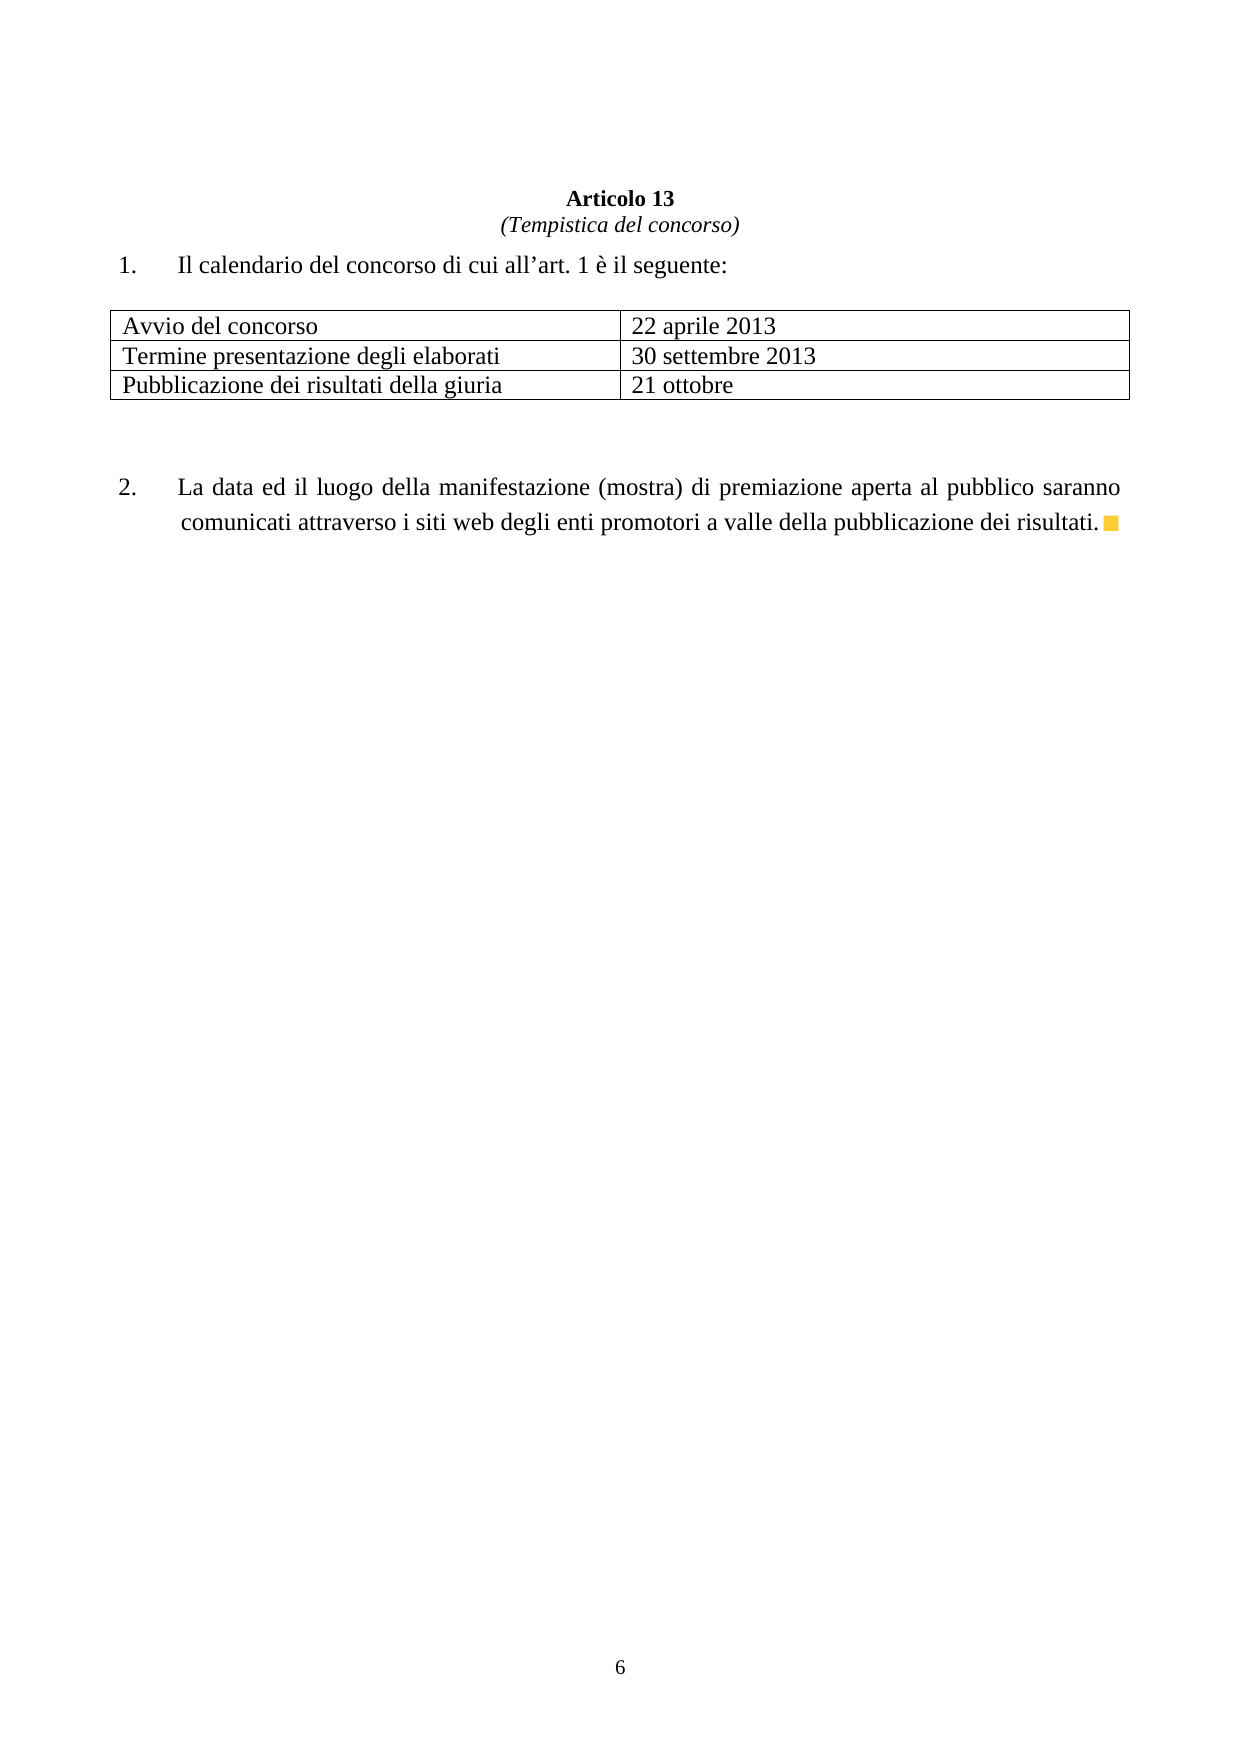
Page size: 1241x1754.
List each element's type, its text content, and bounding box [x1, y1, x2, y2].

text (Tempistica del concorso) [118, 212, 1122, 238]
text Articolo 13 [118, 185, 1122, 212]
table_cell 21 ottobre [621, 371, 1129, 399]
table_cell Pubblicazione dei risultati della giuria [111, 371, 620, 399]
table_header Avvio del concorso [111, 311, 620, 340]
table_cell 30 settembre 2013 [621, 341, 1129, 369]
table_cell Termine presentazione degli elaborati [111, 341, 620, 369]
subtitle Il calendario del concorso di cui all’art. 1 è il seguente: [118, 250, 1122, 279]
picture [1099, 511, 1119, 531]
subtitle La data ed il luogo della manifestazione (mostra) di premiazione aperta al pubblico saranno comunicati attraverso i siti web degli enti promotori a valle della pubblicazione dei risultati. [118, 472, 1122, 536]
table_header 22 aprile 2013 [621, 311, 1129, 340]
